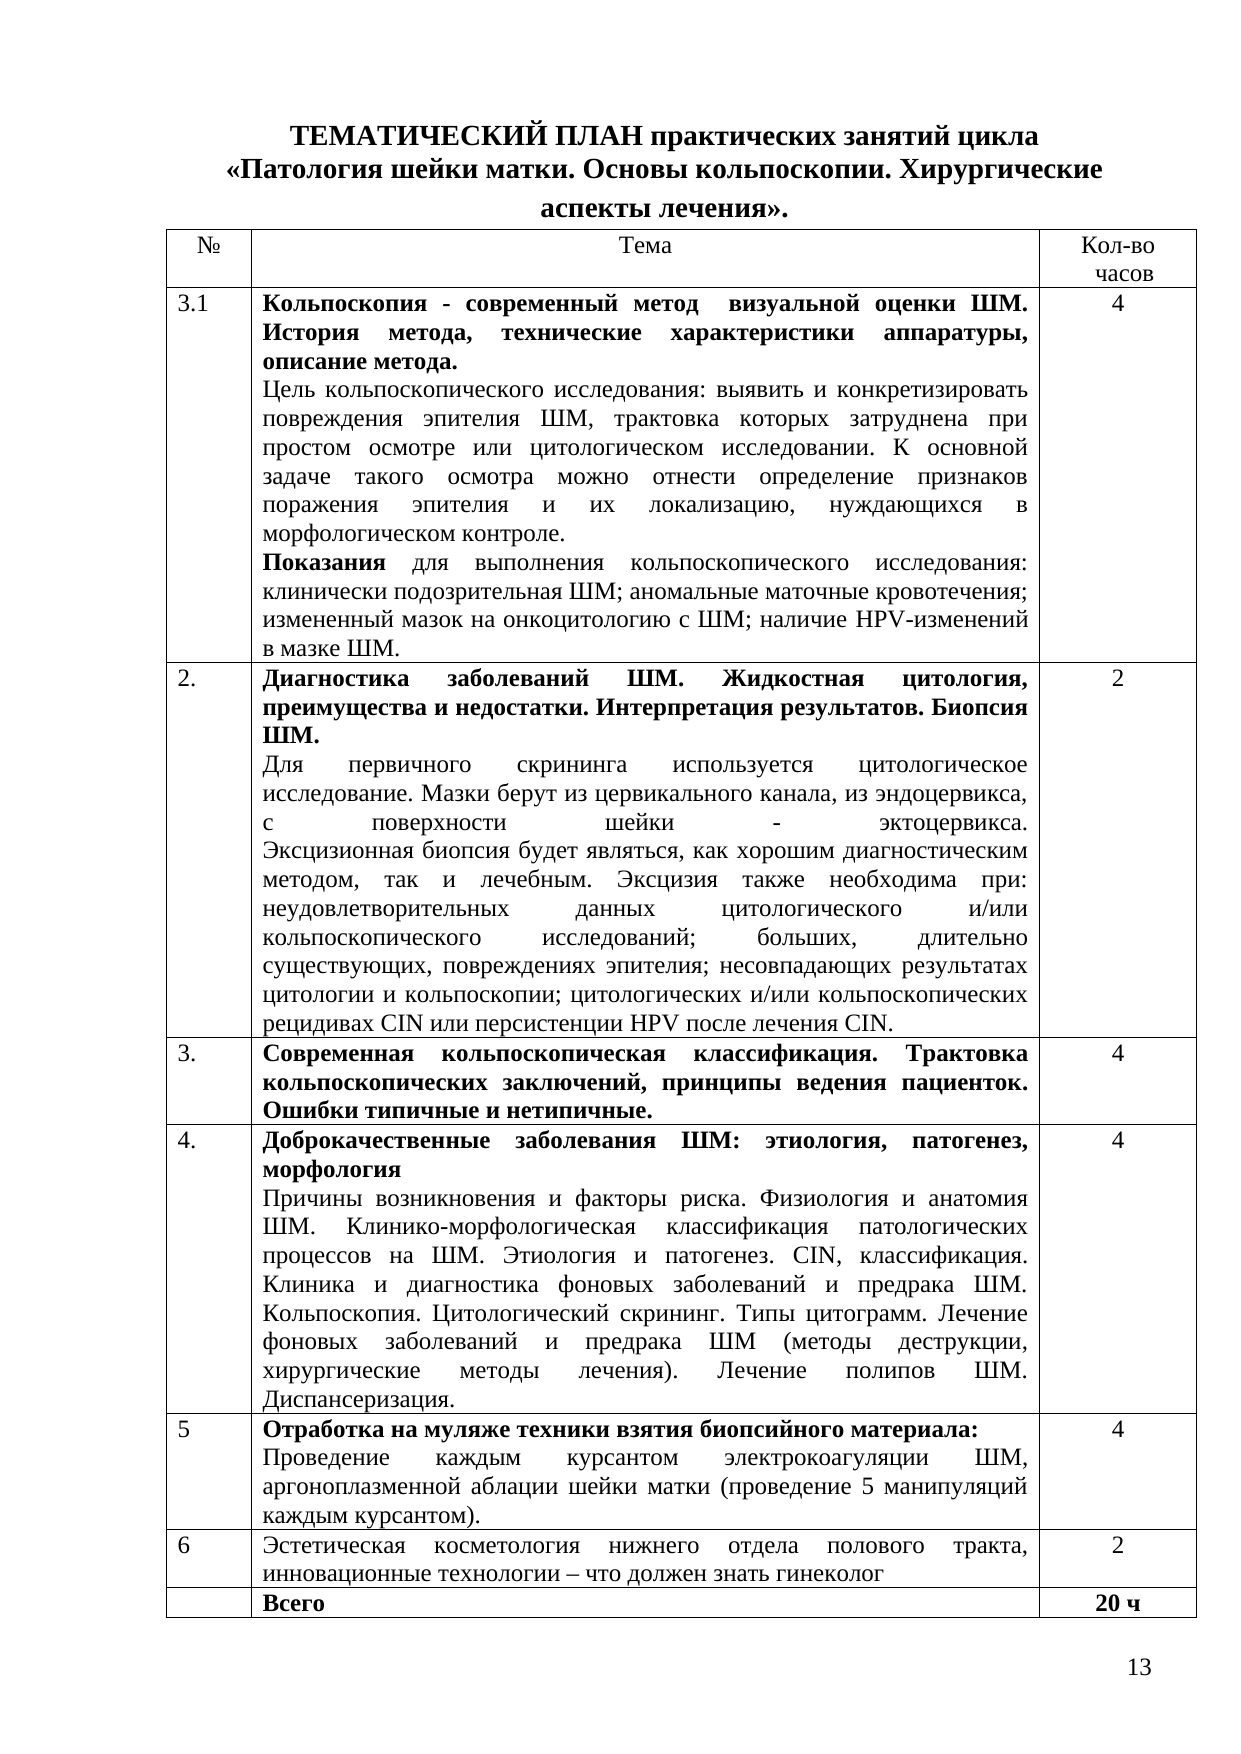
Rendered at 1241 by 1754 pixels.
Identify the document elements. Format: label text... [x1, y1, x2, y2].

table_cell 2. [167, 663, 251, 1037]
table_cell Отработка на муляже техники взятия биопсийного материала: Проведение каждым курсантом электрокоагуляции ШМ, аргоноплазменной аблации шейки матки (проведение 5 манипуляций каждым курсантом). [252, 1414, 1039, 1529]
table_cell 4 [1040, 1038, 1196, 1124]
table_cell [167, 1588, 251, 1617]
table_cell Диагностика заболеваний ШМ. Жидкостная цитология, преимущества и недостатки. Интерпретация результатов. Биопсия ШМ. Для первичного скрининга используется цитологическое исследование. Мазки берут из цервикального канала, из эндоцервикса, с поверхности шейки - эктоцервикса. Эксцизионная биопсия будет являться, как хорошим диагностическим методом, так и лечебным. Эксцизия также необходима при: неудовлетворительных данных цитологического и/или кольпоскопического исследований; больших, длительно существующих, повреждениях эпителия; несовпадающих результатах цитологии и кольпоскопии; цитологических и/или кольпоскопических рецидивах CIN или персистенции HPV после лечения CIN. [252, 663, 1039, 1037]
table_cell 4. [167, 1125, 251, 1413]
table_cell 3. [167, 1038, 251, 1124]
text ТЕМАТИЧЕСКИЙ ПЛАН практических занятий цикла [177, 118, 1152, 152]
table_header Тема [252, 230, 1039, 287]
table_header № [167, 230, 251, 287]
table_cell 4 [1040, 288, 1196, 662]
table_cell Всего [252, 1588, 1039, 1617]
table_cell Доброкачественные заболевания ШМ: этиология, патогенез, морфология Причины возникновения и факторы риска. Физиология и анатомия ШМ. Клинико-морфологическая классификация патологических процессов на ШМ. Этиология и патогенез. CIN, классификация. Клиника и диагностика фоновых заболеваний и предрака ШМ. Кольпоскопия. Цитологический скрининг. Типы цитограмм. Лечение фоновых заболеваний и предрака ШМ (методы деструкции, хирургические методы лечения). Лечение полипов ШМ. Диспансеризация. [252, 1125, 1039, 1413]
table_cell 20 ч [1040, 1588, 1196, 1617]
text «Патология шейки матки. Основы кольпоскопии. Хирургические аспекты лечения». [177, 152, 1152, 224]
table_cell 6 [167, 1530, 251, 1587]
table_cell Кольпоскопия - современный метод визуальной оценки ШМ. История метода, технические характеристики аппаратуры, описание метода. Цель кольпоскопического исследования: выявить и конкретизировать повреждения эпителия ШМ, трактовка которых затруднена при простом осмотре или цитологическом исследовании. К основной задаче такого осмотра можно отнести определение признаков поражения эпителия и их локализацию, нуждающихся в морфологическом контроле. Показания для выполнения кольпоскопического исследования: клинически подозрительная ШМ; аномальные маточные кровотечения; измененный мазок на онкоцитологию с ШМ; наличие HPV-изменений в мазке ШМ. [252, 288, 1039, 662]
table_cell 2 [1040, 1530, 1196, 1587]
table_header Кол-во часов [1040, 230, 1196, 287]
table_cell 4 [1040, 1414, 1196, 1529]
table_cell Эстетическая косметология нижнего отдела полового тракта, инновационные технологии – что должен знать гинеколог [252, 1530, 1039, 1587]
table_cell Современная кольпоскопическая классификация. Трактовка кольпоскопических заключений, принципы ведения пациенток. Ошибки типичные и нетипичные. [252, 1038, 1039, 1124]
table_cell 4 [1040, 1125, 1196, 1413]
table_cell 5 [167, 1414, 251, 1529]
table_cell 2 [1040, 663, 1196, 1037]
table_cell 3.1 [167, 288, 251, 662]
